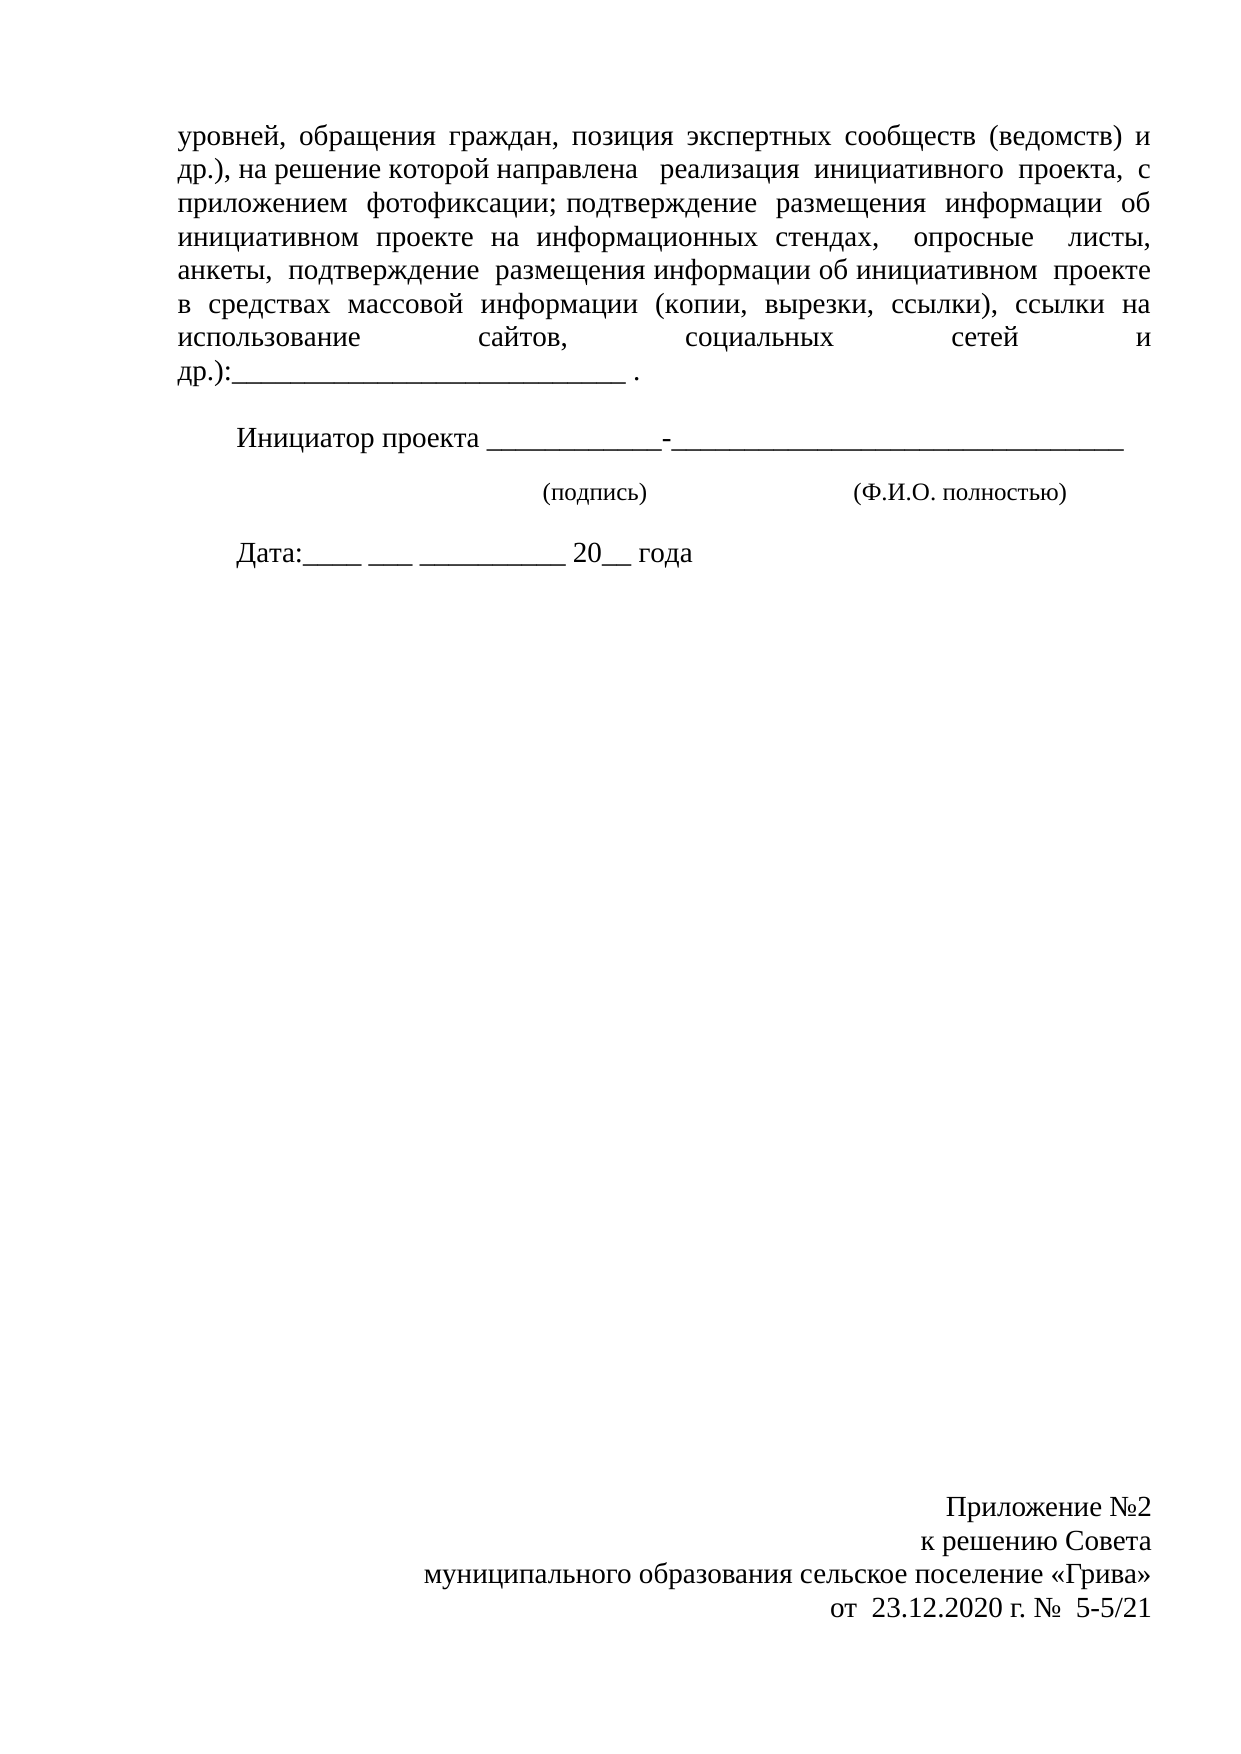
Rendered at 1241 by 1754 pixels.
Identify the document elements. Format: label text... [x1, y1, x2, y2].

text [177, 118, 1152, 386]
text (подпись) (Ф.И.О. полностью) [177, 477, 1152, 506]
text Дата:____ ___ __________ 20__ года [177, 535, 1152, 568]
text от 23.12.2020 г. № 5-5/21 [177, 1590, 1152, 1623]
text к решению Совета [177, 1523, 1152, 1556]
text муниципального образования сельское поселение «Грива» [177, 1556, 1152, 1590]
text Приложение №2 [177, 1489, 1152, 1523]
text Инициатор проекта ____________-_______________________________ [177, 420, 1152, 453]
